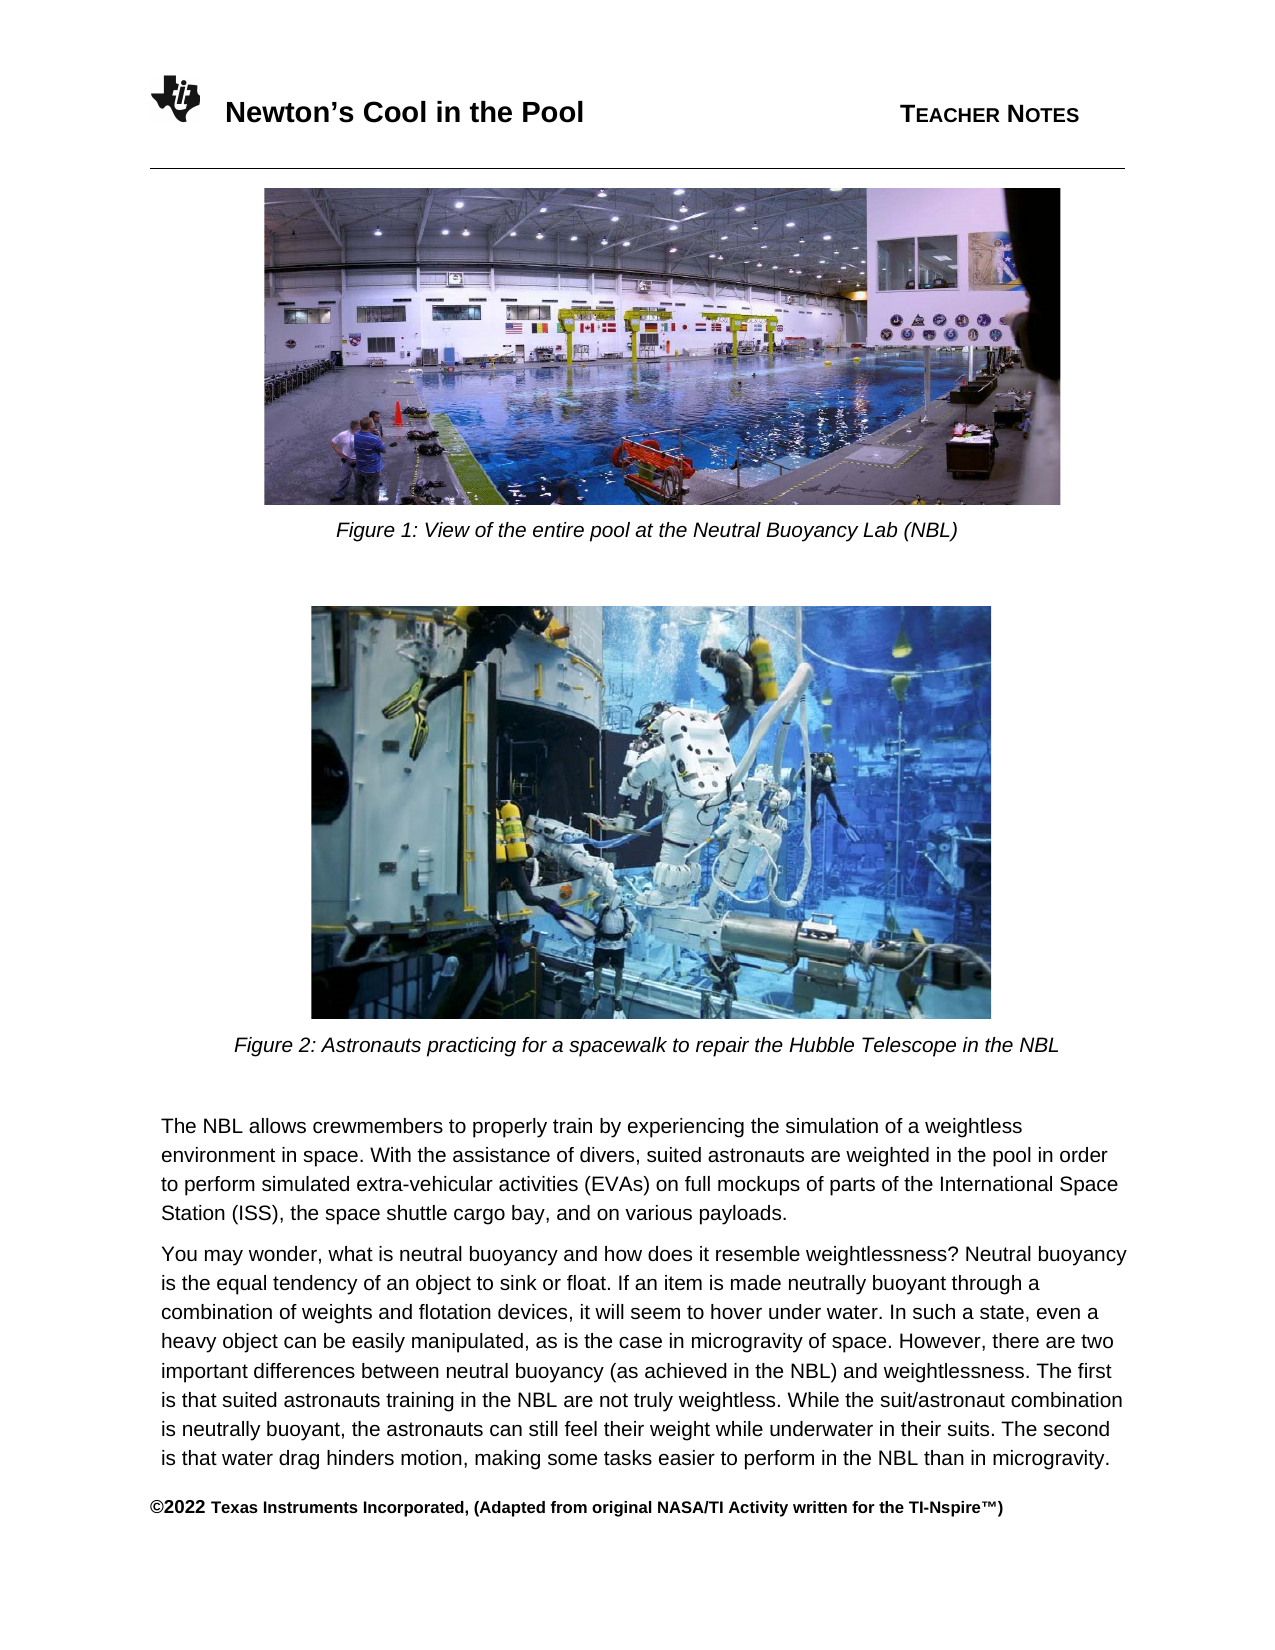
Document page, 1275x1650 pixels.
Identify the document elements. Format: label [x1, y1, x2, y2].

picture [150, 75, 200, 123]
picture [311, 606, 992, 1019]
table_cell [150, 189, 1142, 1470]
picture [264, 188, 1061, 505]
